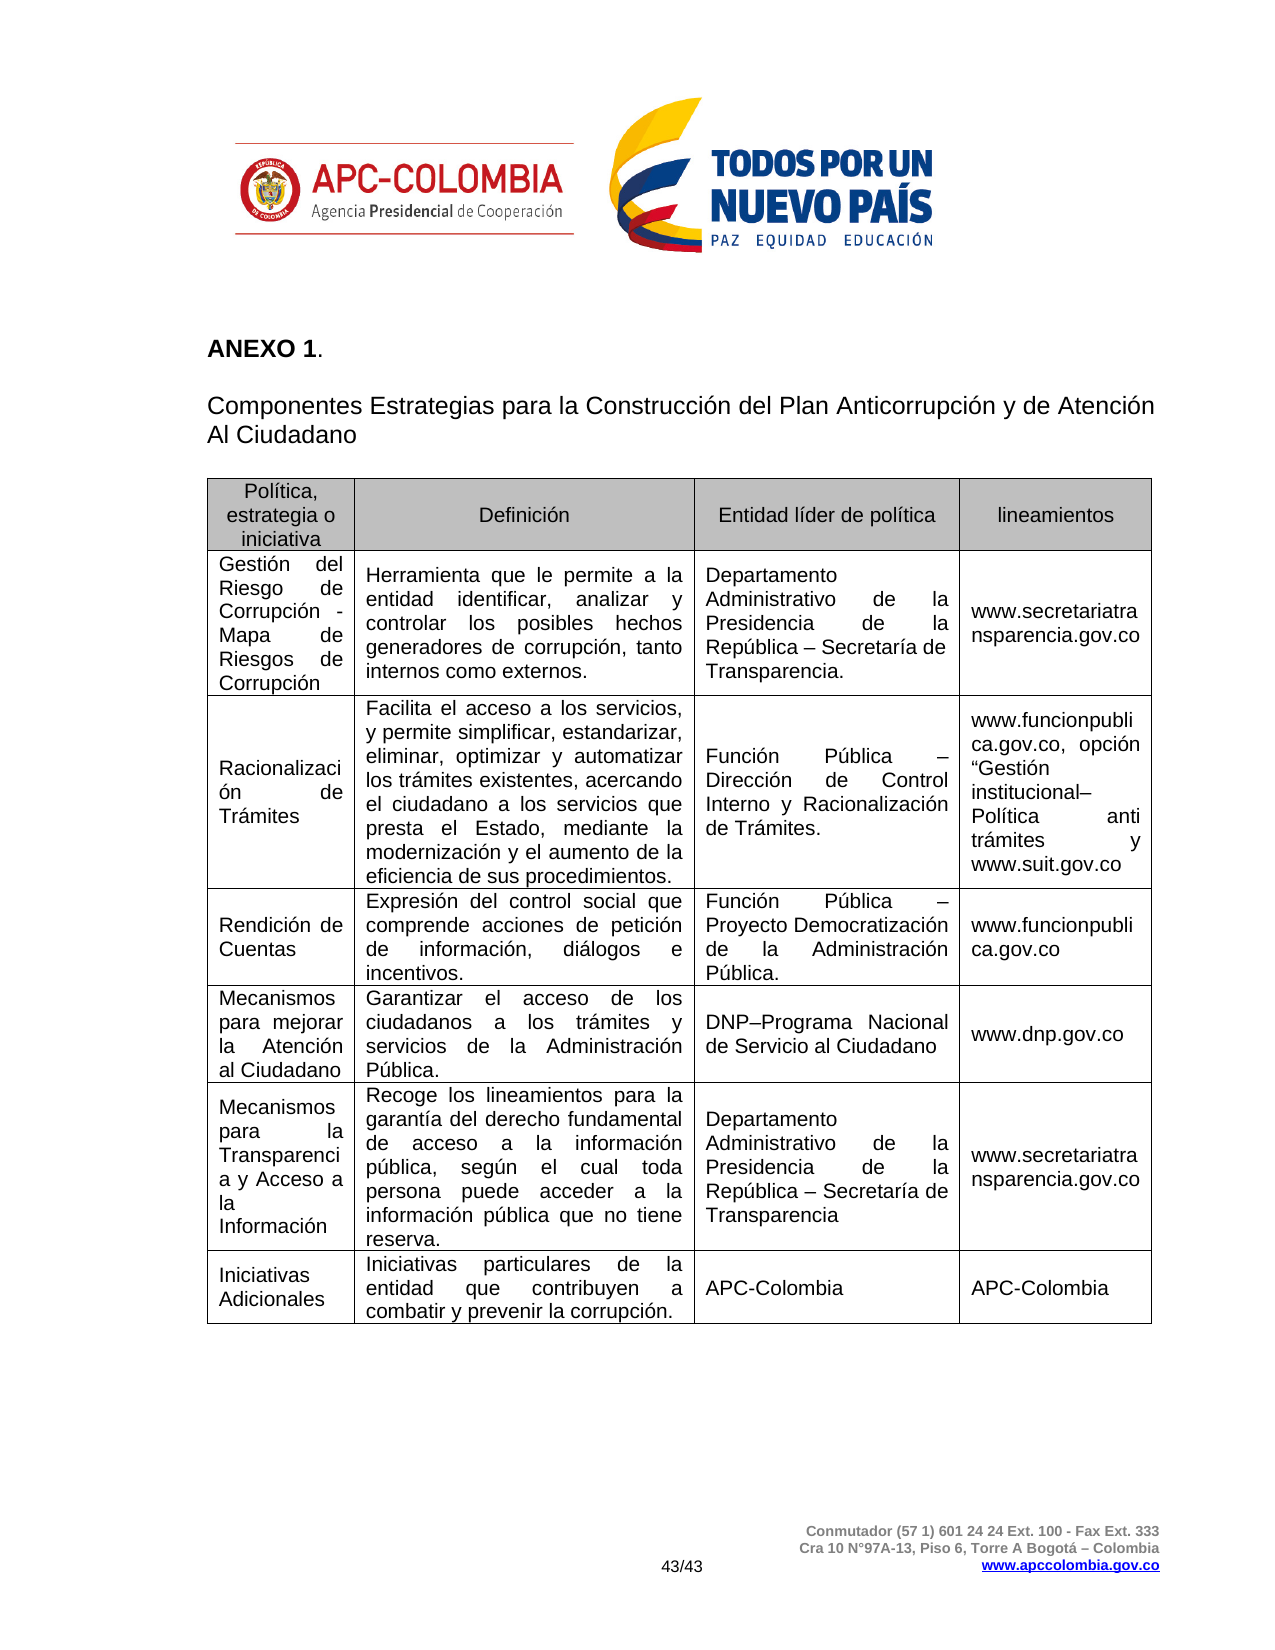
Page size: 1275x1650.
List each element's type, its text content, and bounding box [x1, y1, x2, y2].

table_cell Departamento Administrativo de la Presidencia de la República – Secretaría de Transparencia. [695, 551, 959, 695]
table_cell Garantizar el acceso de los ciudadanos a los trámites y servicios de la Administración Pública. [355, 986, 694, 1082]
table_cell Facilita el acceso a los servicios, y permite simplificar, estandarizar, eliminar, optimizar y automatizar los trámites existentes, acercando el ciudadano a los servicios que presta el Estado, mediante la modernización y el aumento de la eficiencia de sus procedimientos. [355, 696, 694, 888]
table_cell APC-Colombia [695, 1251, 959, 1323]
table_cell www.funcionpublica.gov.co [960, 889, 1151, 985]
table_cell Racionalización de Trámites [208, 696, 354, 888]
table_cell Mecanismos para mejorar la Atención al Ciudadano [208, 986, 354, 1082]
list Componentes Estrategias para la Construcción del Plan Anticorrupción y de Atención Al Ciudadano [207, 391, 1157, 449]
table_header Entidad líder de política [695, 479, 959, 550]
table_cell Herramienta que le permite a la entidad identificar, analizar y controlar los posibles hechos generadores de corrupción, tanto internos como externos. [355, 551, 694, 695]
table_cell Departamento Administrativo de la Presidencia de la República – Secretaría de Transparencia [695, 1083, 959, 1250]
table_cell www.dnp.gov.co [960, 986, 1151, 1082]
table_cell www.secretariatransparencia.gov.co [960, 551, 1151, 695]
table_cell Función Pública – Proyecto Democratización de la Administración Pública. [695, 889, 959, 985]
table_cell Iniciativas particulares de la entidad que contribuyen a combatir y prevenir la corrupción. [355, 1251, 694, 1323]
picture [206, 73, 1022, 255]
table_cell Iniciativas Adicionales [208, 1251, 354, 1323]
table_cell Función Pública – Dirección de Control Interno y Racionalización de Trámites. [695, 696, 959, 888]
table_header Definición [355, 479, 694, 550]
table_cell DNP–Programa Nacional de Servicio al Ciudadano [695, 986, 959, 1082]
table_cell www.secretariatransparencia.gov.co [960, 1083, 1151, 1250]
table_cell www.funcionpublica.gov.co, opción “Gestión institucional– Política anti trámites y www.suit.gov.co [960, 696, 1151, 888]
list ANEXO 1. [207, 334, 1157, 362]
table_header lineamientos [960, 479, 1151, 550]
table_cell APC-Colombia [960, 1251, 1151, 1323]
table_cell Gestión del Riesgo de Corrupción - Mapa de Riesgos de Corrupción [208, 551, 354, 695]
table_cell Expresión del control social que comprende acciones de petición de información, diálogos e incentivos. [355, 889, 694, 985]
table_header Política, estrategia o iniciativa [208, 479, 354, 550]
table_cell Mecanismos para la Transparencia y Acceso a la Información [208, 1083, 354, 1250]
table_cell Rendición de Cuentas [208, 889, 354, 985]
table_cell Recoge los lineamientos para la garantía del derecho fundamental de acceso a la información pública, según el cual toda persona puede acceder a la información pública que no tiene reserva. [355, 1083, 694, 1250]
